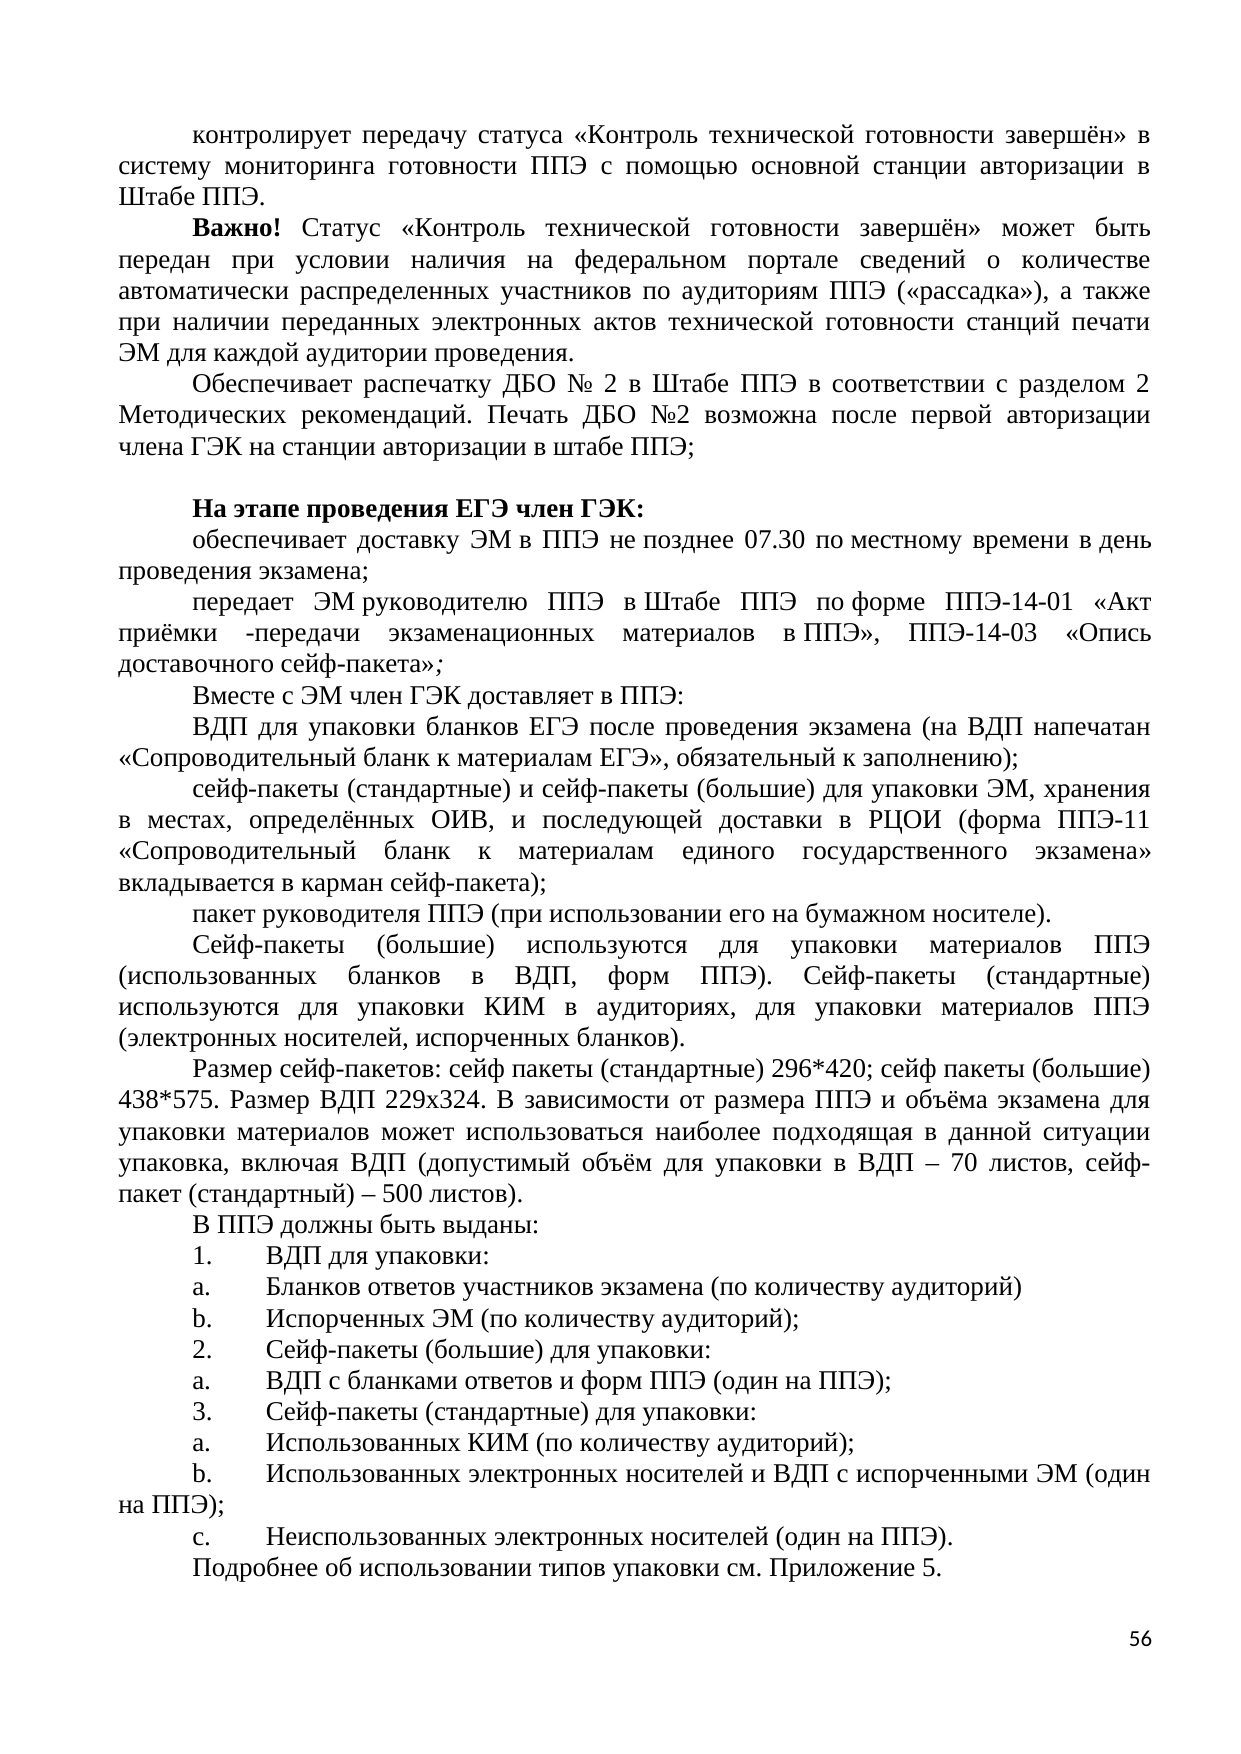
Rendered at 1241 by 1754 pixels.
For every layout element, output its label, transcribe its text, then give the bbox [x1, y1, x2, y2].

text контролирует передачу статуса «Контроль технической готовности завершён» в систему мониторинга готовности ППЭ с помощью основной станции авторизации в Штабе ППЭ. [118, 118, 1152, 212]
text ВДП для упаковки бланков ЕГЭ после проведения экзамена (на ВДП напечатан «Сопроводительный бланк к материалам ЕГЭ», обязательный к заполнению); [118, 710, 1152, 772]
text Сейф-пакеты (большие) используются для упаковки материалов ППЭ (использованных бланков в ВДП, форм ППЭ). Сейф-пакеты (стандартные) используются для упаковки КИМ в аудиториях, для упаковки материалов ППЭ (электронных носителей, испорченных бланков). [118, 928, 1152, 1052]
text сейф-пакеты (стандартные) и сейф-пакеты (большие) для упаковки ЭМ, хранения в местах, определённых ОИВ, и последующей доставки в РЦОИ (форма ППЭ-11 «Сопроводительный бланк к материалам единого государственного экзамена» вкладывается в карман сейф-пакета); [118, 772, 1152, 897]
list Неиспользованных электронных носителей (один на ППЭ). [118, 1520, 1152, 1551]
list Бланков ответов участников экзамена (по количеству аудиторий) [118, 1271, 1152, 1302]
text В ППЭ должны быть выданы: [118, 1208, 1152, 1239]
text пакет руководителя ППЭ (при использовании его на бумажном носителе). [118, 897, 1152, 928]
list ВДП для упаковки: [118, 1239, 1152, 1271]
text Вместе с ЭМ член ГЭК доставляет в ППЭ: [118, 679, 1152, 710]
list Испорченных ЭМ (по количеству аудиторий); [118, 1302, 1152, 1333]
list Использованных электронных носителей и ВДП с испорченными ЭМ (один на ППЭ); [118, 1457, 1152, 1520]
text На этапе проведения ЕГЭ член ГЭК: [118, 492, 1152, 523]
text передает ЭМ руководителю ППЭ в Штабе ППЭ по форме ППЭ-14-01 «Акт приёмки -передачи экзаменационных материалов в ППЭ», ППЭ-14-03 «Опись доставочного сейф-пакета»; [118, 585, 1152, 679]
list Сейф-пакеты (стандартные) для упаковки: [118, 1395, 1152, 1426]
text Обеспечивает распечатку ДБО № 2 в Штабе ППЭ в соответствии с разделом 2 Методических рекомендаций. Печать ДБО №2 возможна после первой авторизации члена ГЭК на станции авторизации в штабе ППЭ; [118, 367, 1152, 461]
text обеспечивает доставку ЭМ в ППЭ не позднее 07.30 по местному времени в день проведения экзамена; [118, 523, 1152, 585]
text Размер сейф-пакетов: сейф пакеты (стандартные) 296*420; сейф пакеты (большие) 438*575. Размер ВДП 229х324. В зависимости от размера ППЭ и объёма экзамена для упаковки материалов может использоваться наиболее подходящая в данной ситуации упаковка, включая ВДП (допустимый объём для упаковки в ВДП – 70 листов, сейф-пакет (стандартный) – 500 листов). [118, 1052, 1152, 1208]
list Сейф-пакеты (большие) для упаковки: [118, 1333, 1152, 1364]
text Подробнее об использовании типов упаковки см. Приложение 5. [118, 1551, 1152, 1582]
text Важно! Статус «Контроль технической готовности завершён» может быть передан при условии наличия на федеральном портале сведений о количестве автоматически распределенных участников по аудиториям ППЭ («рассадка»), а также при наличии переданных электронных актов технической готовности станций печати ЭМ для каждой аудитории проведения. [118, 212, 1152, 367]
list ВДП с бланками ответов и форм ППЭ (один на ППЭ); [118, 1364, 1152, 1395]
list Использованных КИМ (по количеству аудиторий); [118, 1426, 1152, 1457]
